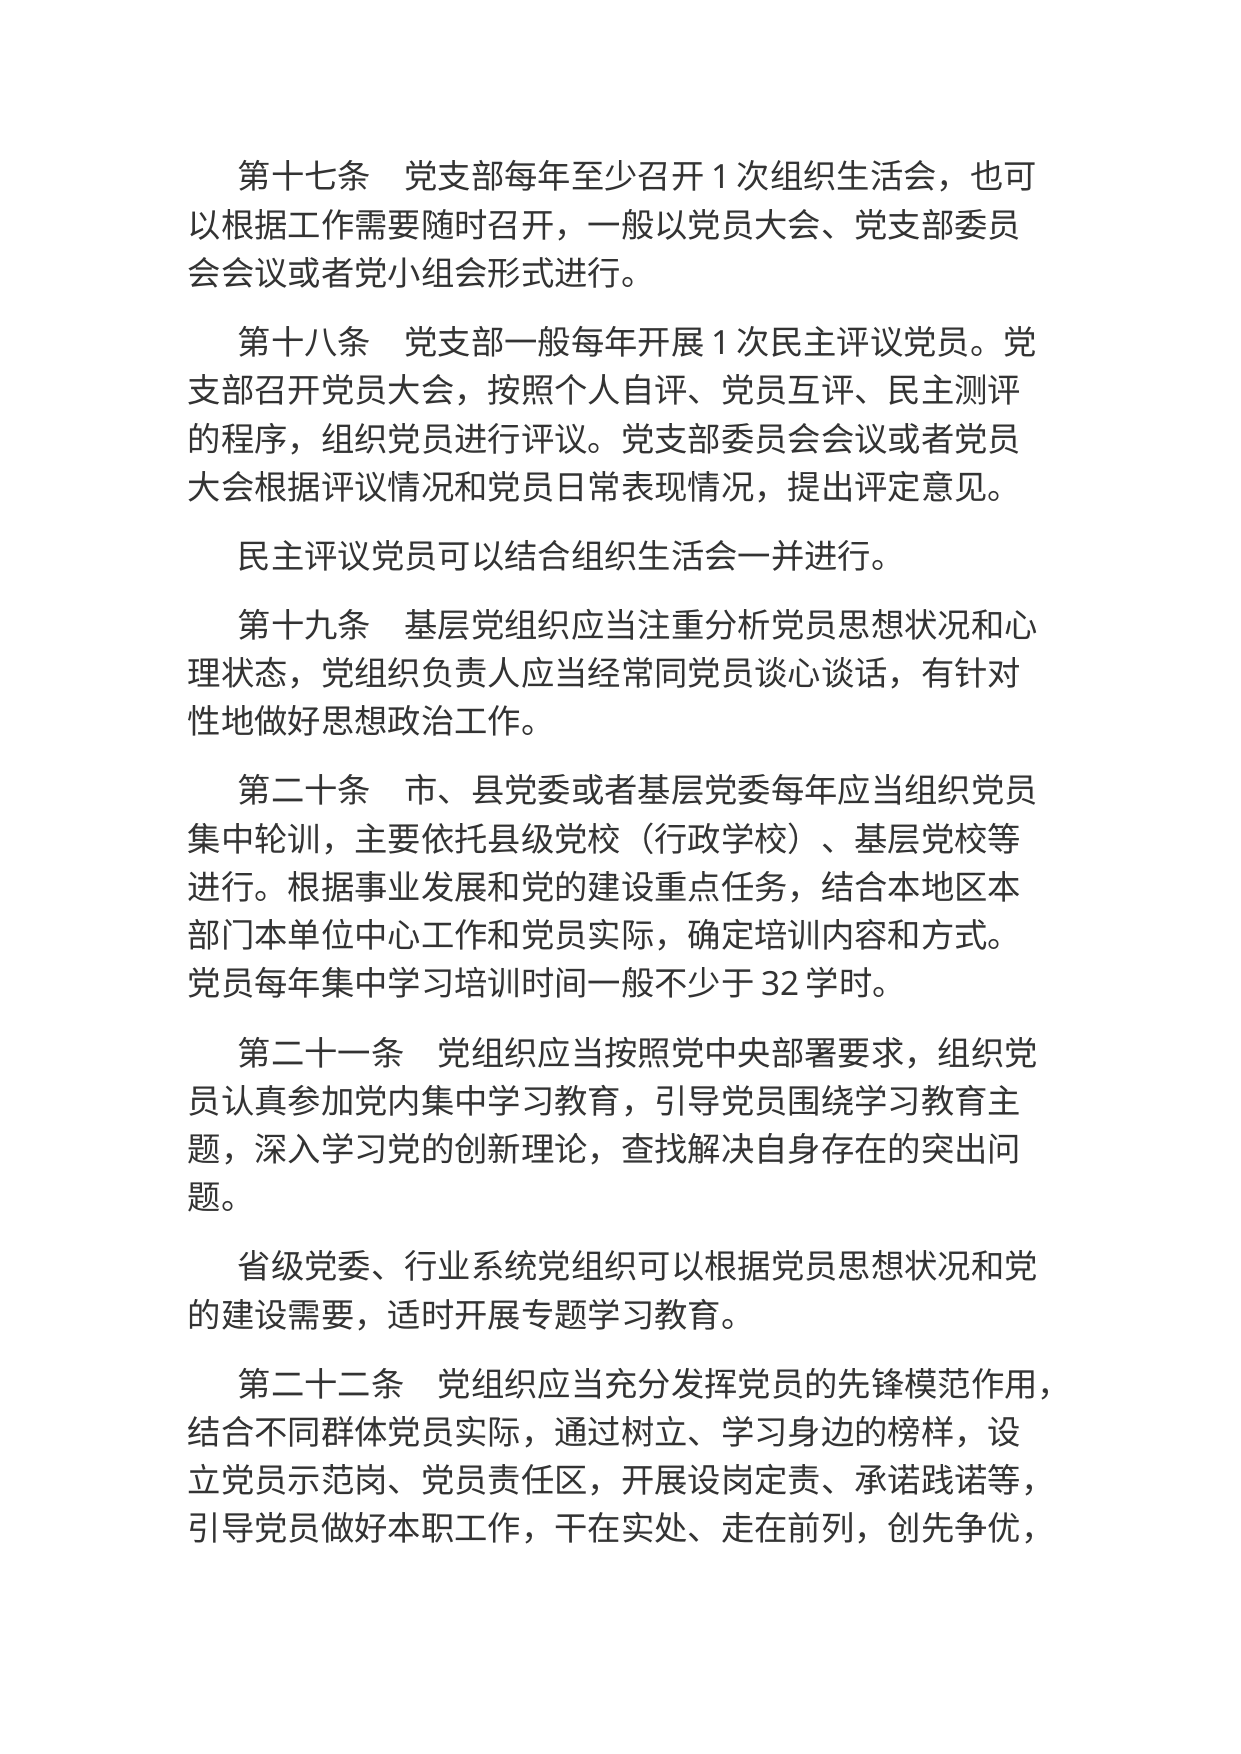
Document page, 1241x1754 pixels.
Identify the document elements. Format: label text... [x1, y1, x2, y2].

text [187, 1357, 1053, 1550]
text 民主评议党员可以结合组织生活会一并进行。 [187, 530, 1053, 578]
text 第十九条 基层党组织应当注重分析党员思想状况和心理状态，党组织负责人应当经常同党员谈心谈话，有针对性地做好思想政治工作。 [187, 599, 1053, 743]
text 第二十一条 党组织应当按照党中央部署要求，组织党员认真参加党内集中学习教育，引导党员围绕学习教育主题，深入学习党的创新理论，查找解决自身存在的突出问题。 [187, 1026, 1053, 1219]
text 第二十条 市、县党委或者基层党委每年应当组织党员集中轮训，主要依托县级党校（行政学校）、基层党校等进行。根据事业发展和党的建设重点任务，结合本地区本部门本单位中心工作和党员实际，确定培训内容和方式。党员每年集中学习培训时间一般不少于32学时。 [187, 764, 1053, 1006]
text 第十七条 党支部每年至少召开1次组织生活会，也可以根据工作需要随时召开，一般以党员大会、党支部委员会会议或者党小组会形式进行。 [187, 150, 1053, 295]
text 第十八条 党支部一般每年开展1次民主评议党员。党支部召开党员大会，按照个人自评、党员互评、民主测评的程序，组织党员进行评议。党支部委员会会议或者党员大会根据评议情况和党员日常表现情况，提出评定意见。 [187, 316, 1053, 509]
text 省级党委、行业系统党组织可以根据党员思想状况和党的建设需要，适时开展专题学习教育。 [187, 1240, 1053, 1337]
